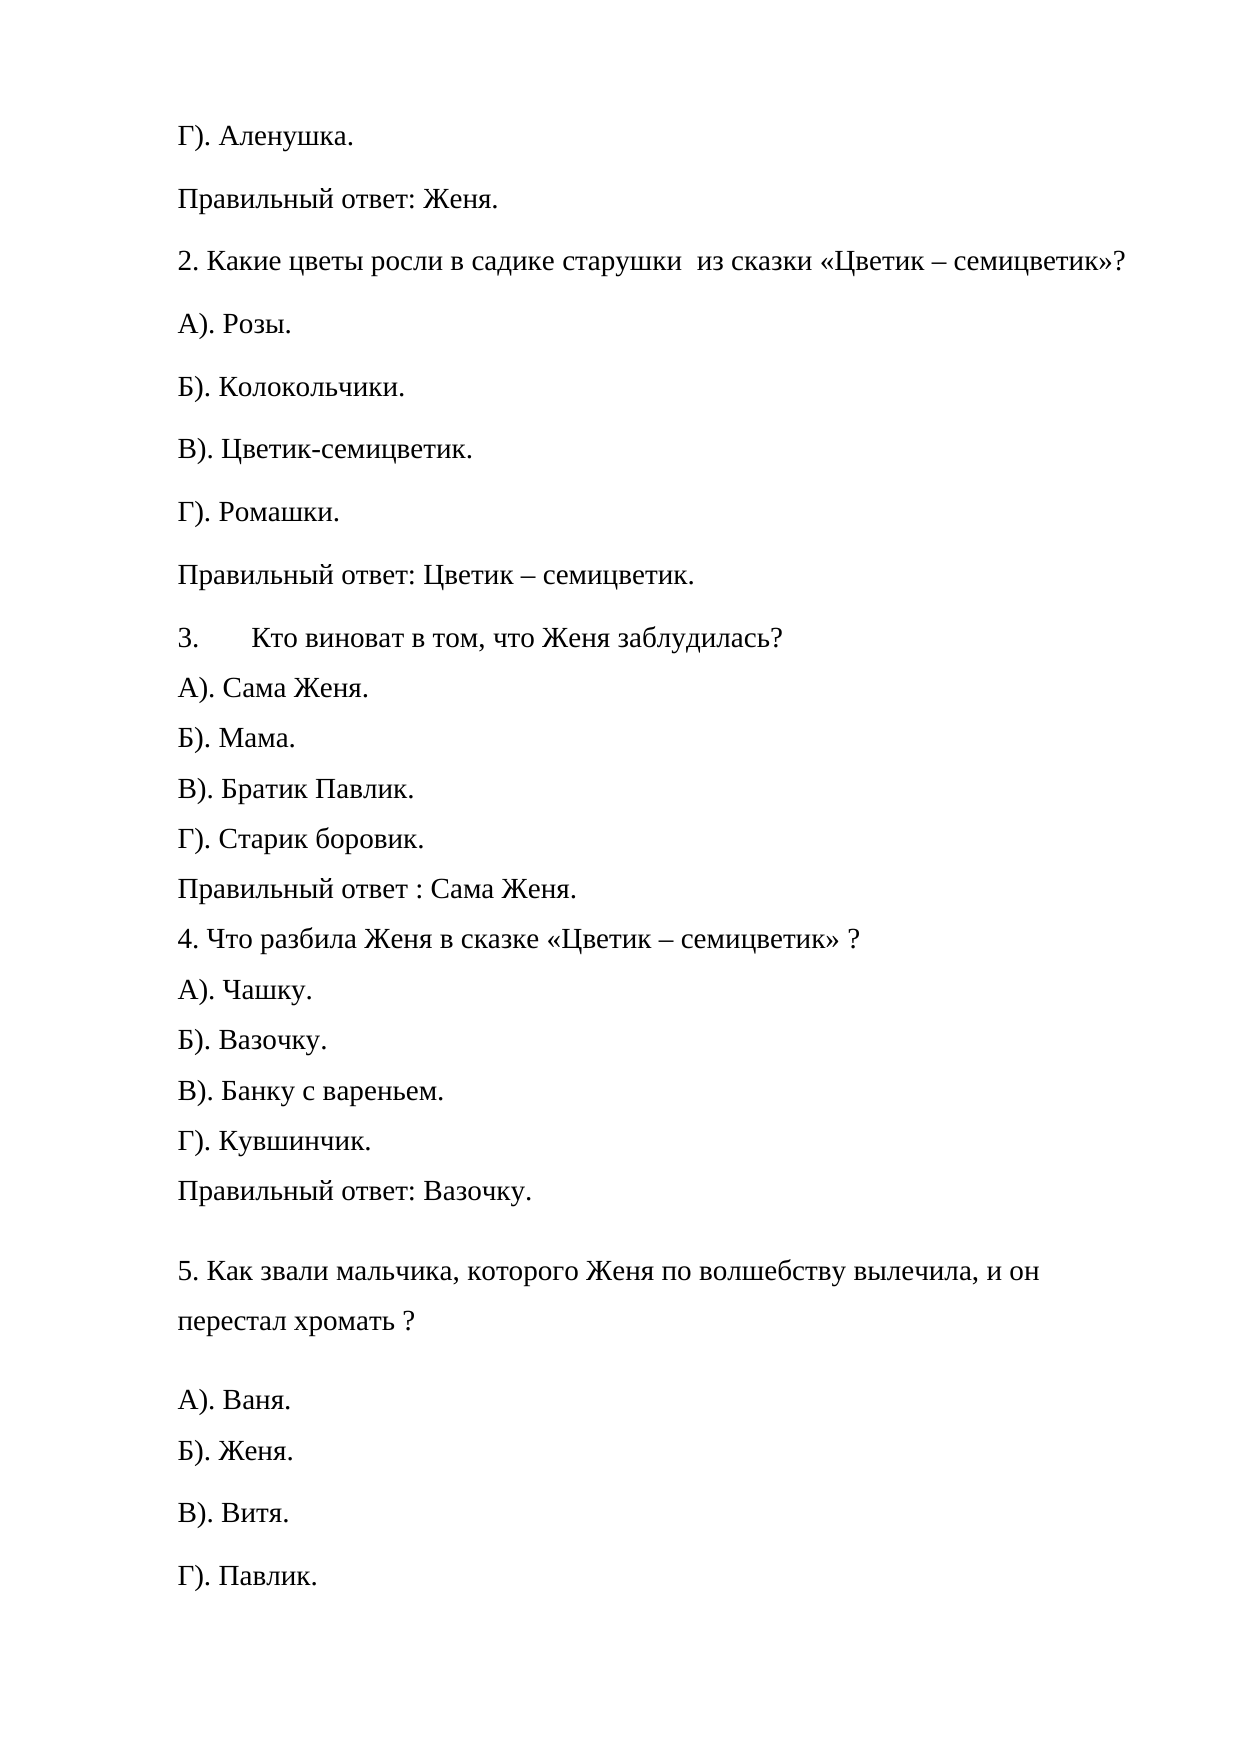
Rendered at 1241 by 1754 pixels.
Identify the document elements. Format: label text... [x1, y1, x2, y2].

list Правильный ответ : Сама Женя. [177, 871, 1152, 905]
text 2. Какие цветы росли в садике старушки из сказки «Цветик – семицветик»? [177, 243, 1152, 277]
list Кто виноват в том, что Женя заблудилась? [177, 620, 1152, 653]
text Правильный ответ: Цветик – семицветик. [177, 557, 1152, 591]
text А). Розы. [177, 306, 1152, 340]
list 4. Что разбила Женя в сказке «Цветик – семицветик» ? [177, 922, 1152, 955]
list В). Братик Павлик. [177, 771, 1152, 804]
list Б). Вазочку. [177, 1022, 1152, 1056]
list Б). Мама. [177, 720, 1152, 754]
text 5. Как звали мальчика, которого Женя по волшебству вылечила, и он перестал хромать ? [177, 1253, 1152, 1337]
list А). Сама Женя. [177, 670, 1152, 704]
list Г). Старик боровик. [177, 821, 1152, 854]
text В). Цветик-семицветик. [177, 432, 1152, 465]
text А). Ваня. [177, 1382, 1152, 1416]
text В). Витя. [177, 1496, 1152, 1529]
list Г). Кувшинчик. [177, 1123, 1152, 1156]
text Г). Павлик. [177, 1558, 1152, 1592]
list Правильный ответ: Вазочку. [177, 1173, 1152, 1207]
text Г). Ромашки. [177, 494, 1152, 528]
list В). Банку с вареньем. [177, 1073, 1152, 1106]
text Б). Колокольчики. [177, 369, 1152, 402]
text Б). Женя. [177, 1433, 1152, 1466]
list А). Чашку. [177, 972, 1152, 1006]
text Правильный ответ: Женя. [177, 181, 1152, 214]
text Г). Аленушка. [177, 118, 1152, 152]
